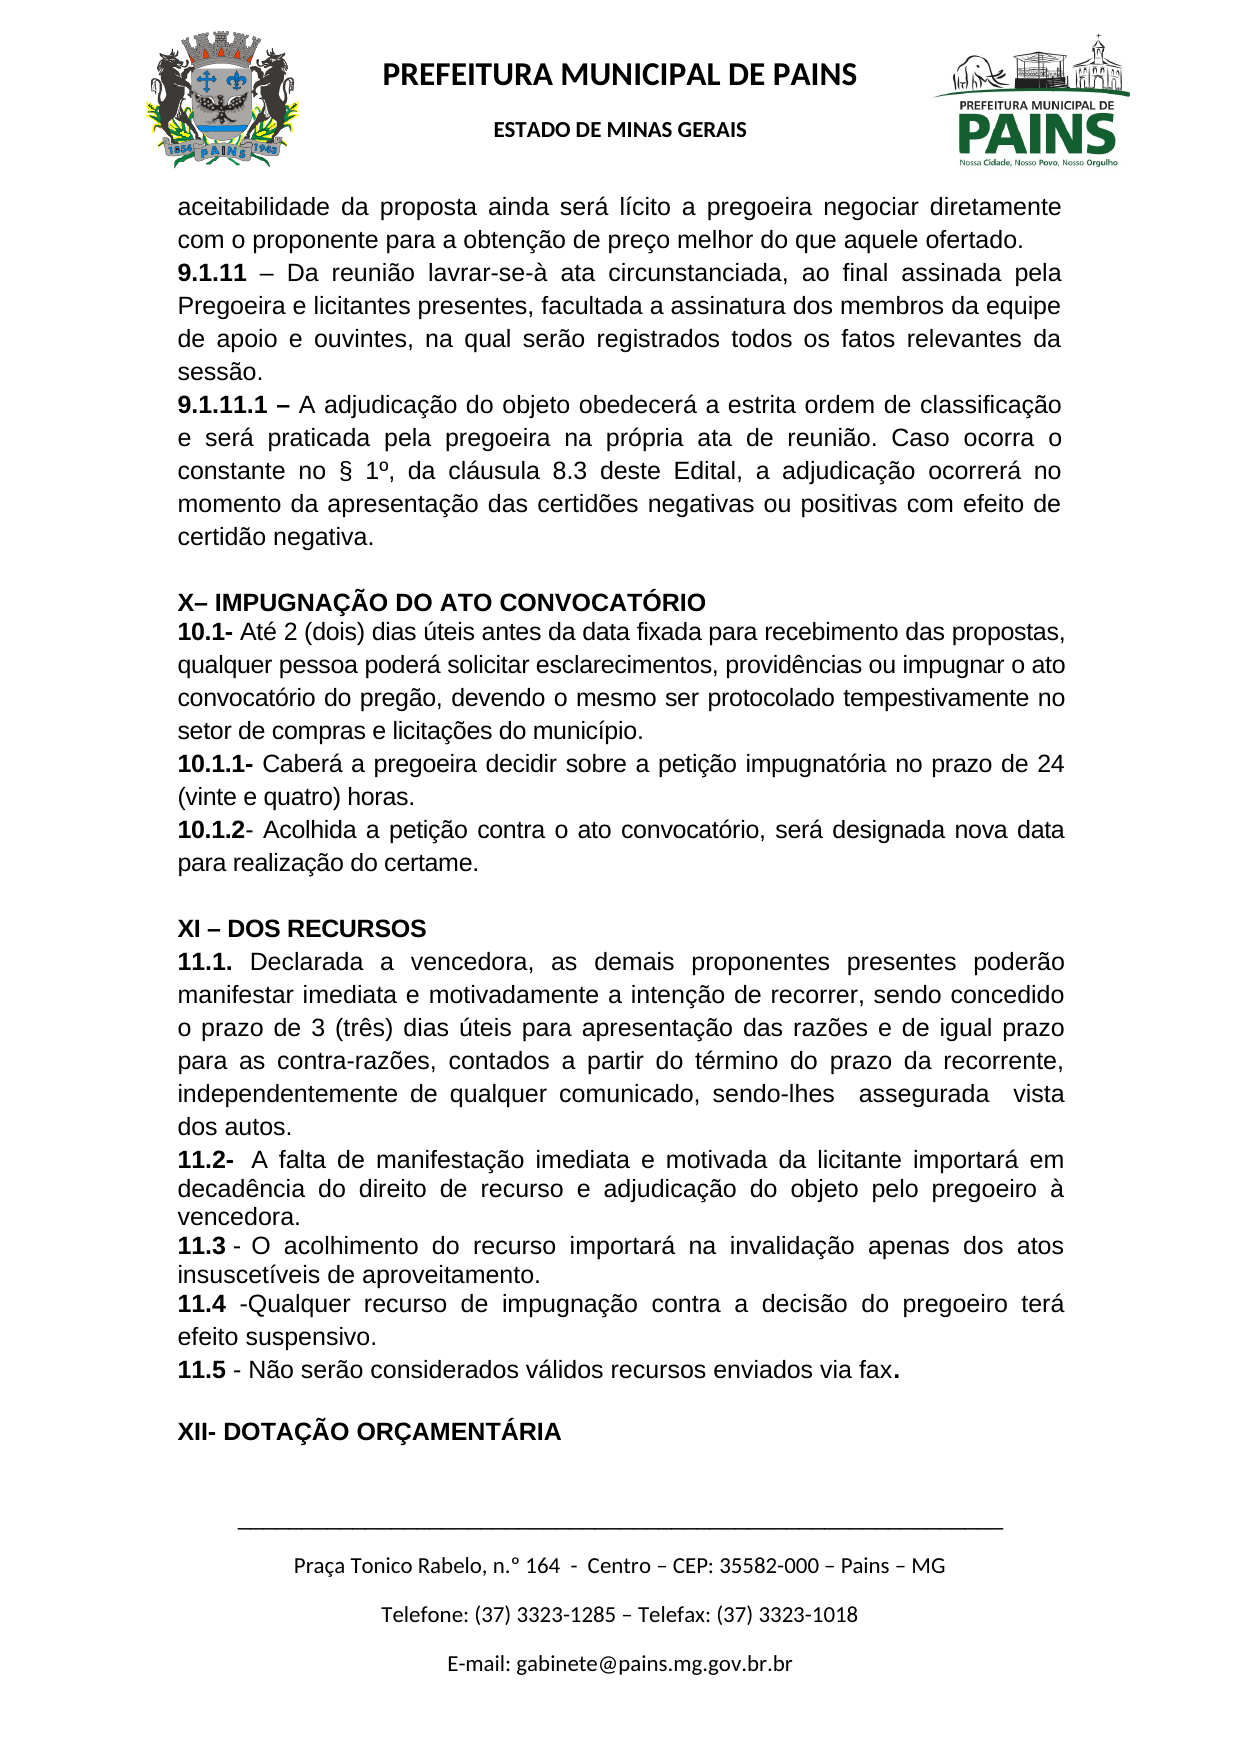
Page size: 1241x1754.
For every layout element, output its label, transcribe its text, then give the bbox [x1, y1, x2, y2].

subtitle X– IMPUGNAÇÃO DO ATO CONVOCATÓRIO [177, 588, 1063, 617]
text 11.2- A falta de manifestação imediata e motivada da licitante importará em decadência do direito de recurso e adjudicação do objeto pelo pregoeiro à vencedora. [177, 1145, 1066, 1231]
text 11.5 - Não serão considerados válidos recursos enviados via fax. [177, 1355, 1066, 1383]
text 9.1.11.1 – A adjudicação do objeto obedecerá a estrita ordem de classificação e será praticada pela pregoeira na própria ata de reunião. Caso ocorra o constante no § 1º, da cláusula 8.3 deste Edital, a adjudicação ocorrerá no momento da apresentação das certidões negativas ou positivas com efeito de certidão negativa. [177, 390, 1063, 551]
text 10.1- Até 2 (dois) dias úteis antes da data fixada para recebimento das propostas, qualquer pessoa poderá solicitar esclarecimentos, providências ou impugnar o ato convocatório do pregão, devendo o mesmo ser protocolado tempestivamente no setor de compras e licitações do município. [177, 617, 1066, 744]
text 11.3 - O acolhimento do recurso importará na invalidação apenas dos atos insuscetíveis de aproveitamento. [177, 1231, 1066, 1289]
subtitle XII- DOTAÇÃO ORÇAMENTÁRIA [177, 1416, 1063, 1445]
text 10.1.1- Caberá a pregoeira decidir sobre a petição impugnatória no prazo de 24 (vinte e quatro) horas. [177, 749, 1066, 810]
text 11.1. Declarada a vencedora, as demais proponentes presentes poderão manifestar imediata e motivadamente a intenção de recorrer, sendo concedido o prazo de 3 (três) dias úteis para apresentação das razões e de igual prazo para as contra-razões, contados a partir do término do prazo da recorrente, independentemente de qualquer comunicado, sendo-lhes assegurada vista dos autos. [177, 947, 1066, 1141]
text 10.1.2- Acolhida a petição contra o ato convocatório, será designada nova data para realização do certame. [177, 815, 1066, 876]
text 11.4 -Qualquer recurso de impugnação contra a decisão do pregoeiro terá efeito suspensivo. [177, 1289, 1066, 1350]
text 9.1.11 – Da reunião lavrar-se-à ata circunstanciada, ao final assinada pela Pregoeira e licitantes presentes, facultada a assinatura dos membros da equipe de apoio e ouvintes, na qual serão registrados todos os fatos relevantes da sessão. [177, 258, 1063, 385]
picture [929, 28, 1143, 176]
text XI – DOS RECURSOS [177, 914, 1066, 942]
